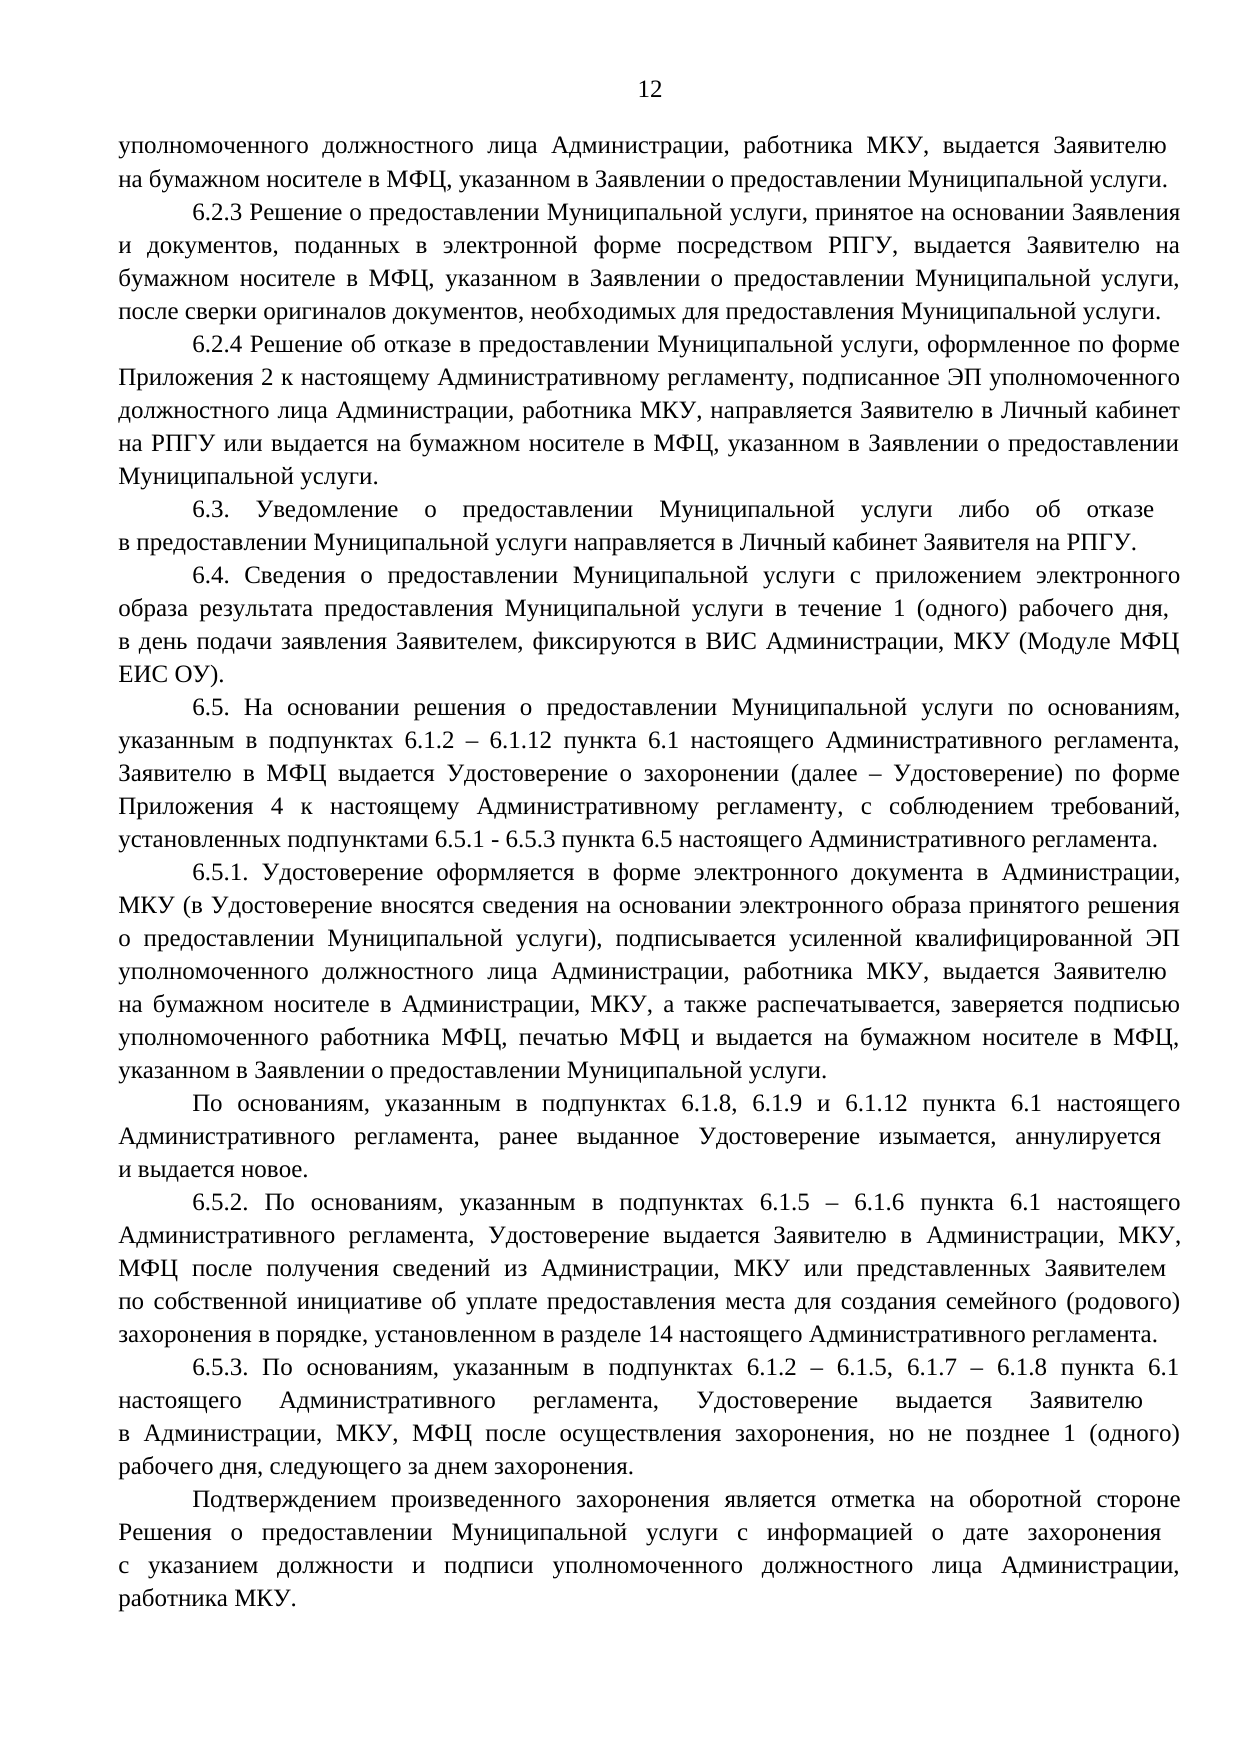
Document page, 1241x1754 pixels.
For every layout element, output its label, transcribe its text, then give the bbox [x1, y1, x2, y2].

text 6.5.1. Удостоверение оформляется в форме электронного документа в Администрации, МКУ (в Удостоверение вносятся сведения на основании электронного образа принятого решения о предоставлении Муниципальной услуги), подписывается усиленной квалифицированной ЭП уполномоченного должностного лица Администрации, работника МКУ, выдается Заявителю на бумажном носителе в Администрации, МКУ, а также распечатывается, заверяется подписью уполномоченного работника МФЦ, печатью МФЦ и выдается на бумажном носителе в МФЦ, указанном в Заявлении о предоставлении Муниципальной услуги. [118, 857, 1181, 1084]
text Подтверждением произведенного захоронения является отметка на оборотной стороне Решения о предоставлении Муниципальной услуги с информацией о дате захоронения с указанием должности и подписи уполномоченного должностного лица Администрации, работника МКУ. [118, 1484, 1181, 1612]
text 6.5. На основании решения о предоставлении Муниципальной услуги по основаниям, указанным в подпунктах 6.1.2 – 6.1.12 пункта 6.1 настоящего Административного регламента, Заявителю в МФЦ выдается Удостоверение о захоронении (далее – Удостоверение) по форме Приложения 4 к настоящему Административному регламенту, с соблюдением требований, установленных подпунктами 6.5.1 - 6.5.3 пункта 6.5 настоящего Административного регламента. [118, 692, 1181, 853]
list 6.3. Уведомление о предоставлении Муниципальной услуги либо об отказе в предоставлении Муниципальной услуги направляется в Личный кабинет Заявителя на РПГУ. [118, 494, 1181, 556]
text 6.5.2. По основаниям, указанным в подпунктах 6.1.5 – 6.1.6 пункта 6.1 настоящего Административного регламента, Удостоверение выдается Заявителю в Администрации, МКУ, МФЦ после получения сведений из Администрации, МКУ или представленных Заявителем по собственной инициативе об уплате предоставления места для создания семейного (родового) захоронения в порядке, установленном в разделе 14 настоящего Административного регламента. [118, 1187, 1181, 1348]
list 6.2.4 Решение об отказе в предоставлении Муниципальной услуги, оформленное по форме Приложения 2 к настоящему Административному регламенту, подписанное ЭП уполномоченного должностного лица Администрации, работника МКУ, направляется Заявителю в Личный кабинет на РПГУ или выдается на бумажном носителе в МФЦ, указанном в Заявлении о предоставлении Муниципальной услуги. [118, 329, 1181, 489]
text 6.5.3. По основаниям, указанным в подпунктах 6.1.2 – 6.1.5, 6.1.7 – 6.1.8 пункта 6.1 настоящего Административного регламента, Удостоверение выдается Заявителю в Администрации, МКУ, МФЦ после осуществления захоронения, но не позднее 1 (одного) рабочего дня, следующего за днем захоронения. [118, 1352, 1181, 1480]
text 6.4. Сведения о предоставлении Муниципальной услуги с приложением электронного образа результата предоставления Муниципальной услуги в течение 1 (одного) рабочего дня, в день подачи заявления Заявителем, фиксируются в ВИС Администрации, МКУ (Модуле МФЦ ЕИС ОУ). [118, 560, 1181, 688]
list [118, 131, 1181, 192]
text По основаниям, указанным в подпунктах 6.1.8, 6.1.9 и 6.1.12 пункта 6.1 настоящего Административного регламента, ранее выданное Удостоверение изымается, аннулируется и выдается новое. [118, 1088, 1181, 1183]
list 6.2.3 Решение о предоставлении Муниципальной услуги, принятое на основании Заявления и документов, поданных в электронной форме посредством РПГУ, выдается Заявителю на бумажном носителе в МФЦ, указанном в Заявлении о предоставлении Муниципальной услуги, после сверки оригиналов документов, необходимых для предоставления Муниципальной услуги. [118, 197, 1181, 324]
